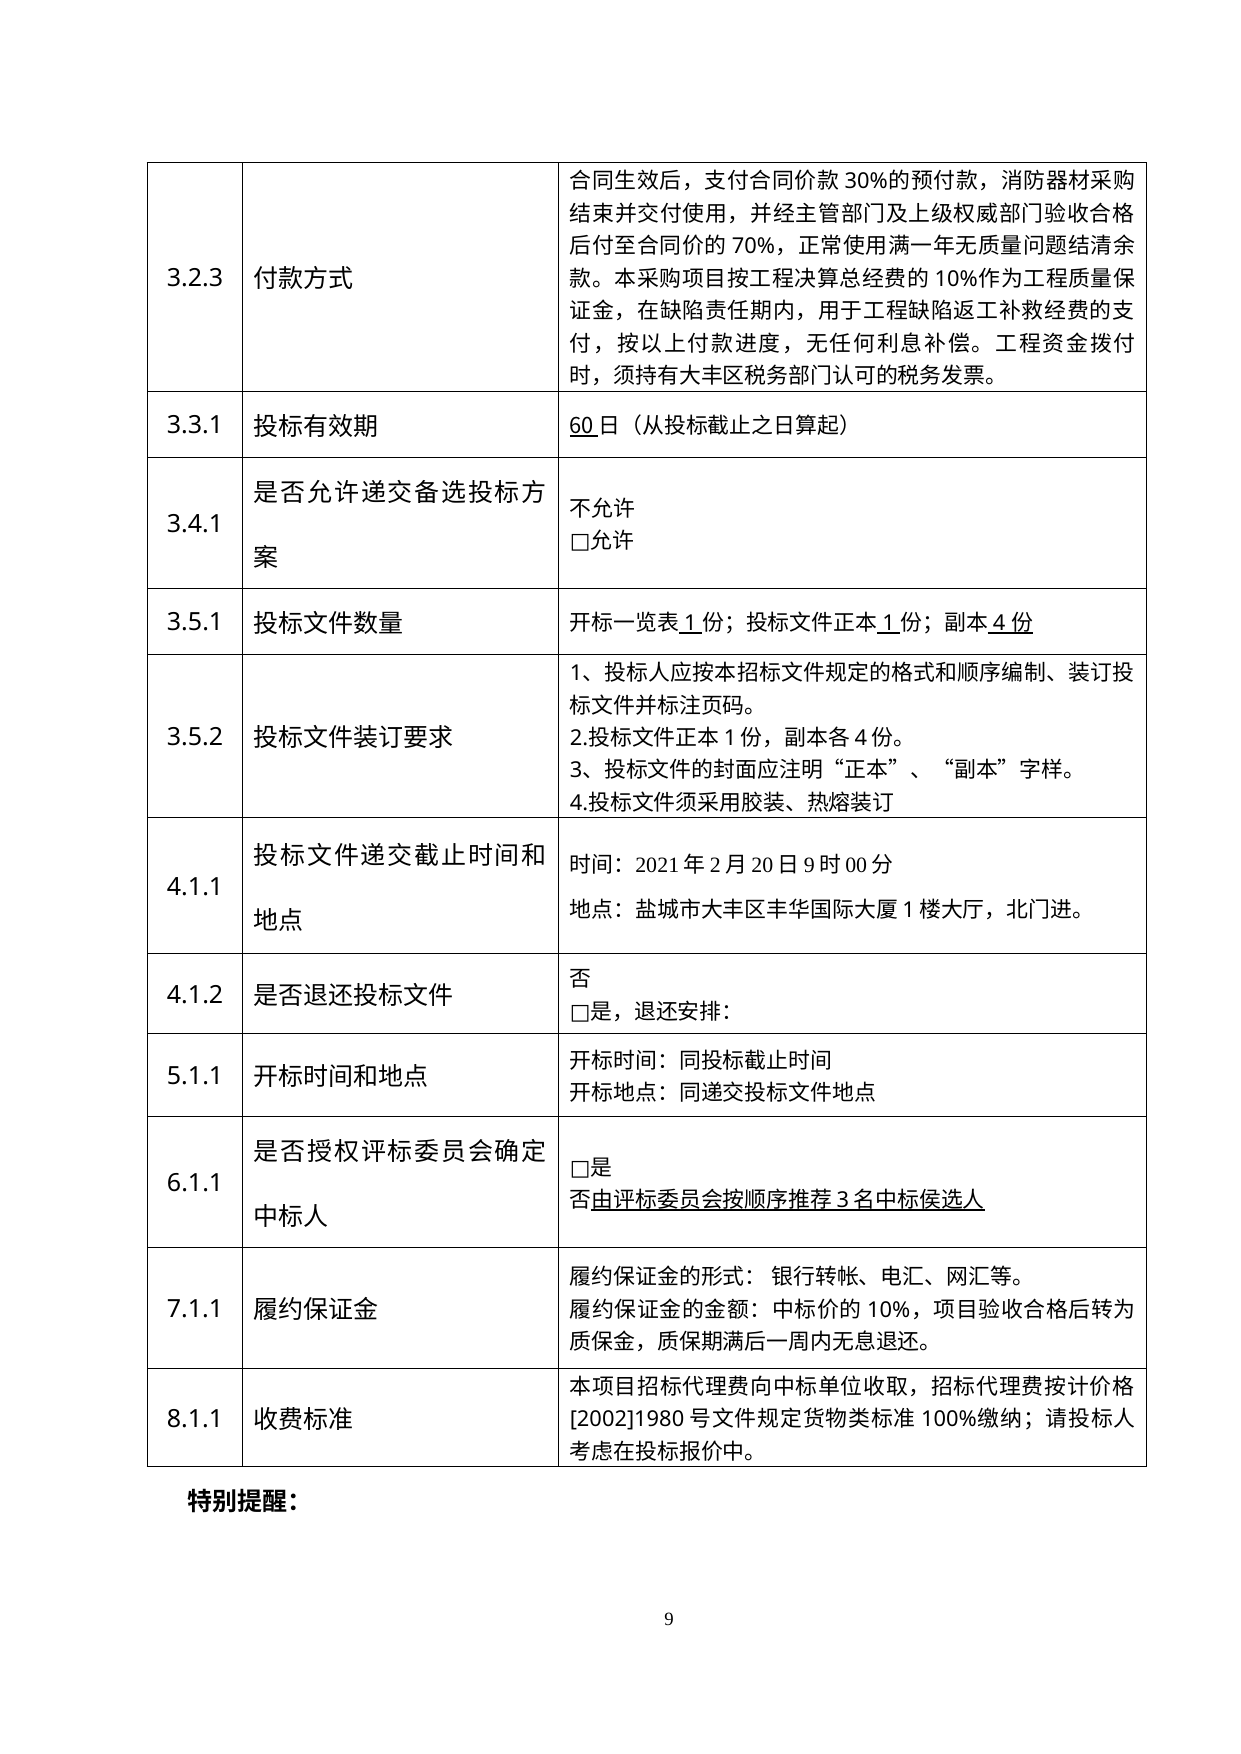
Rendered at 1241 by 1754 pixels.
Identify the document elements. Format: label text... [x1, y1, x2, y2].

table_cell 是否允许递交备选投标方案 [243, 458, 558, 588]
table_cell 3.5.2 [148, 655, 242, 817]
table_cell 投标有效期 [243, 392, 558, 457]
table_cell □是 否由评标委员会按顺序推荐3名中标侯选人 [559, 1117, 1146, 1247]
table_cell 履约保证金的形式： 银行转帐、电汇、网汇等。 履约保证金的金额：中标价的10%，项目验收合格后转为质保金，质保期满后一周内无息退还。 [559, 1248, 1146, 1368]
table_cell 7.1.1 [148, 1248, 242, 1368]
table_cell 3.4.1 [148, 458, 242, 588]
table_cell 是否退还投标文件 [243, 954, 558, 1033]
table_cell 4.1.2 [148, 954, 242, 1033]
table_cell 1、投标人应按本招标文件规定的格式和顺序编制、装订投标文件并标注页码。 2.投标文件正本1份，副本各4份。 3、投标文件的封面应注明“正本”、“副本”字样。 4.投标文件须采用胶装、热熔装订 [559, 655, 1146, 817]
table_cell 6.1.1 [148, 1117, 242, 1247]
text 特别提醒： [187, 1467, 1106, 1532]
table_cell 合同生效后，支付合同价款30%的预付款，消防器材采购结束并交付使用，并经主管部门及上级权威部门验收合格后付至合同价的70%，正常使用满一年无质量问题结清余款。本采购项目按工程决算总经费的10%作为工程质量保证金，在缺陷责任期内，用于工程缺陷返工补救经费的支付，按以上付款进度，无任何利息补偿。工程资金拨付时，须持有大丰区税务部门认可的税务发票。 [559, 163, 1146, 391]
table_cell 5.1.1 [148, 1034, 242, 1116]
table_cell 收费标准 [243, 1369, 558, 1466]
table_cell 投标文件数量 [243, 589, 558, 654]
table_cell 履约保证金 [243, 1248, 558, 1368]
table_cell 否 □是，退还安排： [559, 954, 1146, 1033]
table_cell 开标时间和地点 [243, 1034, 558, 1116]
table_cell 4.1.1 [148, 818, 242, 953]
table_cell 开标时间：同投标截止时间 开标地点：同递交投标文件地点 [559, 1034, 1146, 1116]
table_cell 8.1.1 [148, 1369, 242, 1466]
table_cell 3.2.3 [148, 163, 242, 391]
table_cell 投标文件装订要求 [243, 655, 558, 817]
table_cell 60日（从投标截止之日算起） [559, 392, 1146, 457]
table_cell 开标一览表 1 份；投标文件正本 1 份；副本 4 份 [559, 589, 1146, 654]
table_cell 不允许 □允许 [559, 458, 1146, 588]
table_cell 是否授权评标委员会确定中标人 [243, 1117, 558, 1247]
table_cell 时间：2021年2月20日9时00分 地点：盐城市大丰区丰华国际大厦1楼大厅，北门进。 [559, 818, 1146, 953]
table_cell 投标文件递交截止时间和地点 [243, 818, 558, 953]
table_cell 付款方式 [243, 163, 558, 391]
table_cell 3.3.1 [148, 392, 242, 457]
table_cell 3.5.1 [148, 589, 242, 654]
table_cell 本项目招标代理费向中标单位收取，招标代理费按计价格[2002]1980号文件规定货物类标准100%缴纳；请投标人考虑在投标报价中。 [559, 1369, 1146, 1466]
